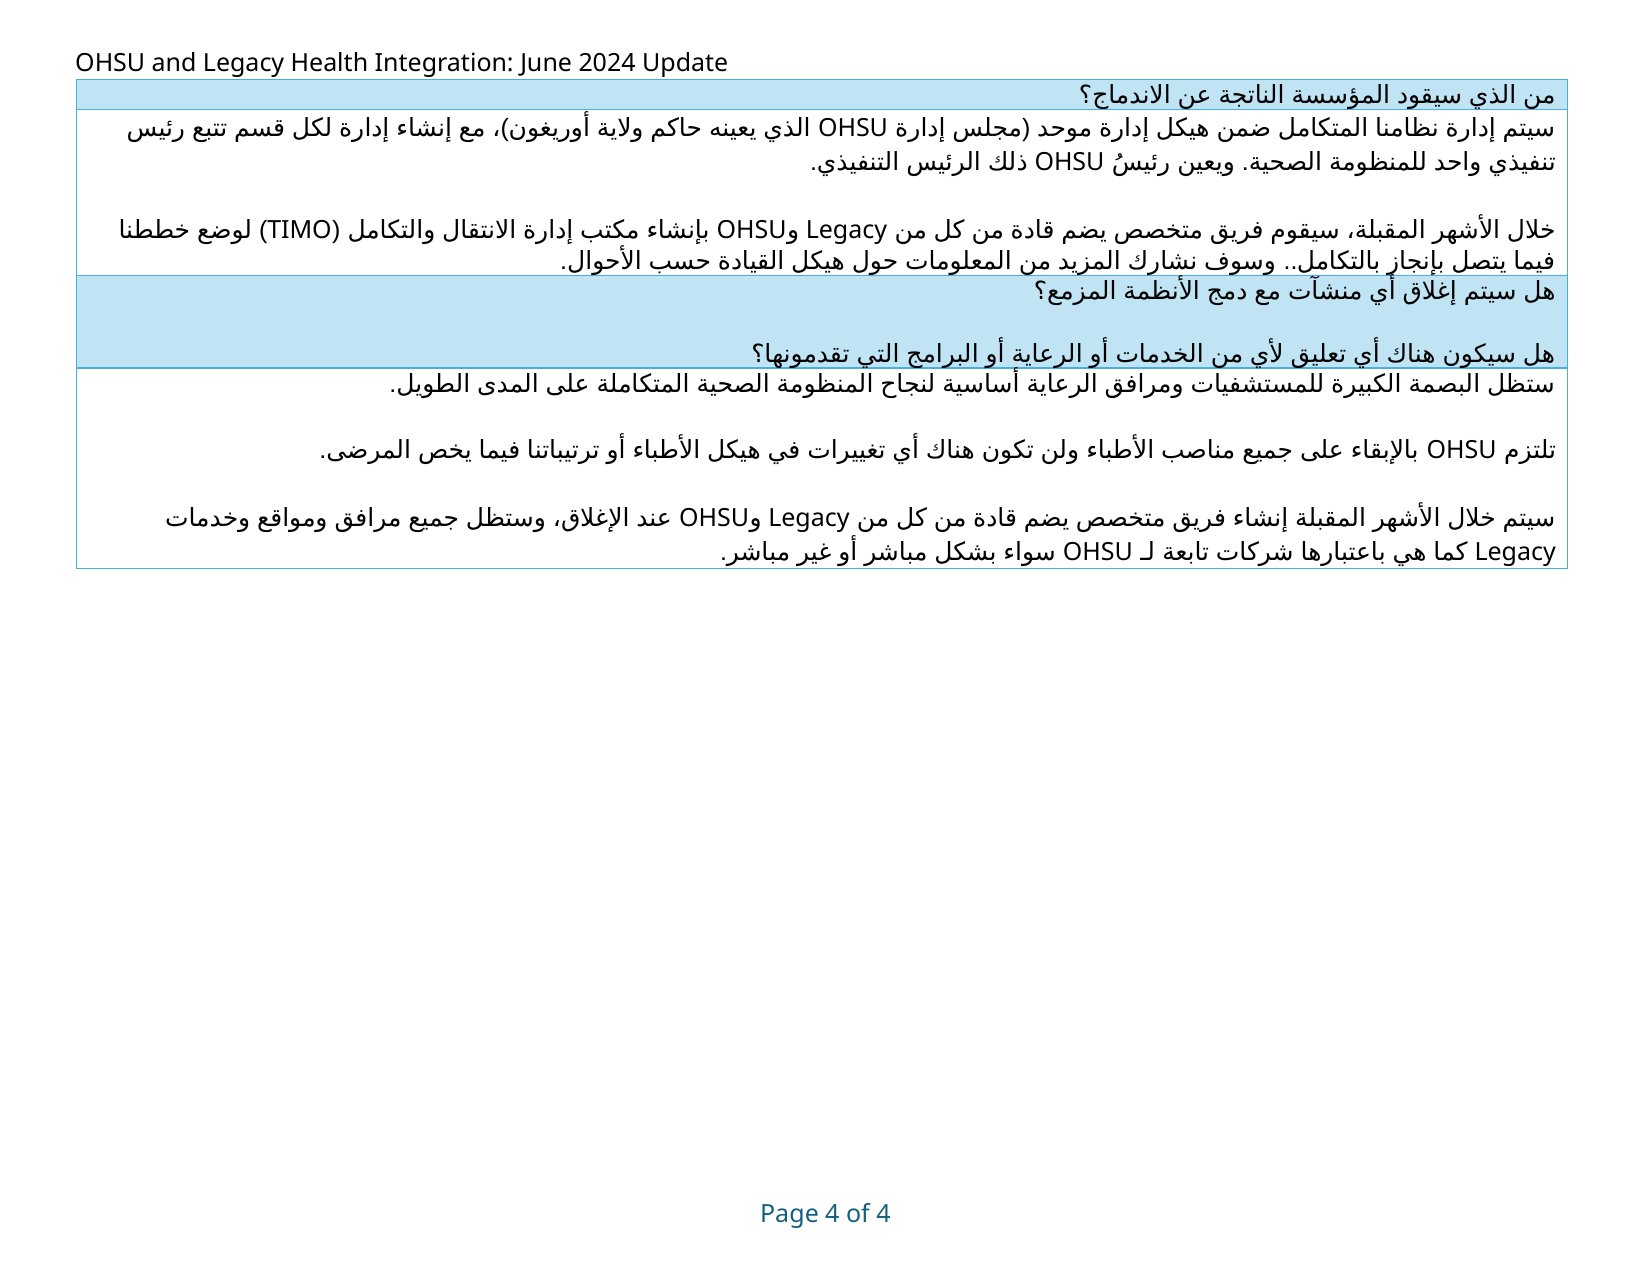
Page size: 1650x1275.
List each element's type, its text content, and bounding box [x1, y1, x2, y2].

table_cell من الذي سيقود المؤسسة الناتجة عن الاندماج؟ [77, 80, 1567, 109]
table_cell سيتم إدارة نظامنا المتكامل ضمن هيكل إدارة موحد (مجلس إدارة OHSU الذي يعينه حاكم ولاية أوريغون)، مع إنشاء إدارة لكل قسم تتبع رئيس تنفيذي واحد للمنظومة الصحية. ويعين رئيسُ OHSU ذلك الرئيس التنفيذي. خلال الأشهر المقبلة، سيقوم فريق متخصص يضم قادة من كل من Legacy وOHSU بإنشاء مكتب إدارة الانتقال والتكامل (TIMO) لوضع خططنا فيما يتصل بإنجاز بالتكامل.. وسوف نشارك المزيد من المعلومات حول هيكل القيادة حسب الأحوال. [77, 110, 1567, 275]
table_cell هل سيتم إغلاق أي منشآت مع دمج الأنظمة المزمع؟ هل سيكون هناك أي تعليق لأي من الخدمات أو الرعاية أو البرامج التي تقدمونها؟ [77, 276, 1567, 367]
table_cell ستظل البصمة الكبيرة للمستشفيات ومرافق الرعاية أساسية لنجاح المنظومة الصحية المتكاملة على المدى الطويل. تلتزم OHSU بالإبقاء على جميع مناصب الأطباء ولن تكون هناك أي تغييرات في هيكل الأطباء أو ترتيباتنا فيما يخص المرضى. سيتم خلال الأشهر المقبلة إنشاء فريق متخصص يضم قادة من كل من Legacy وOHSU عند الإغلاق، وستظل جميع مرافق ومواقع وخدمات Legacy كما هي باعتبارها شركات تابعة لـ OHSU سواء بشكل مباشر أو غير مباشر. [77, 369, 1567, 568]
